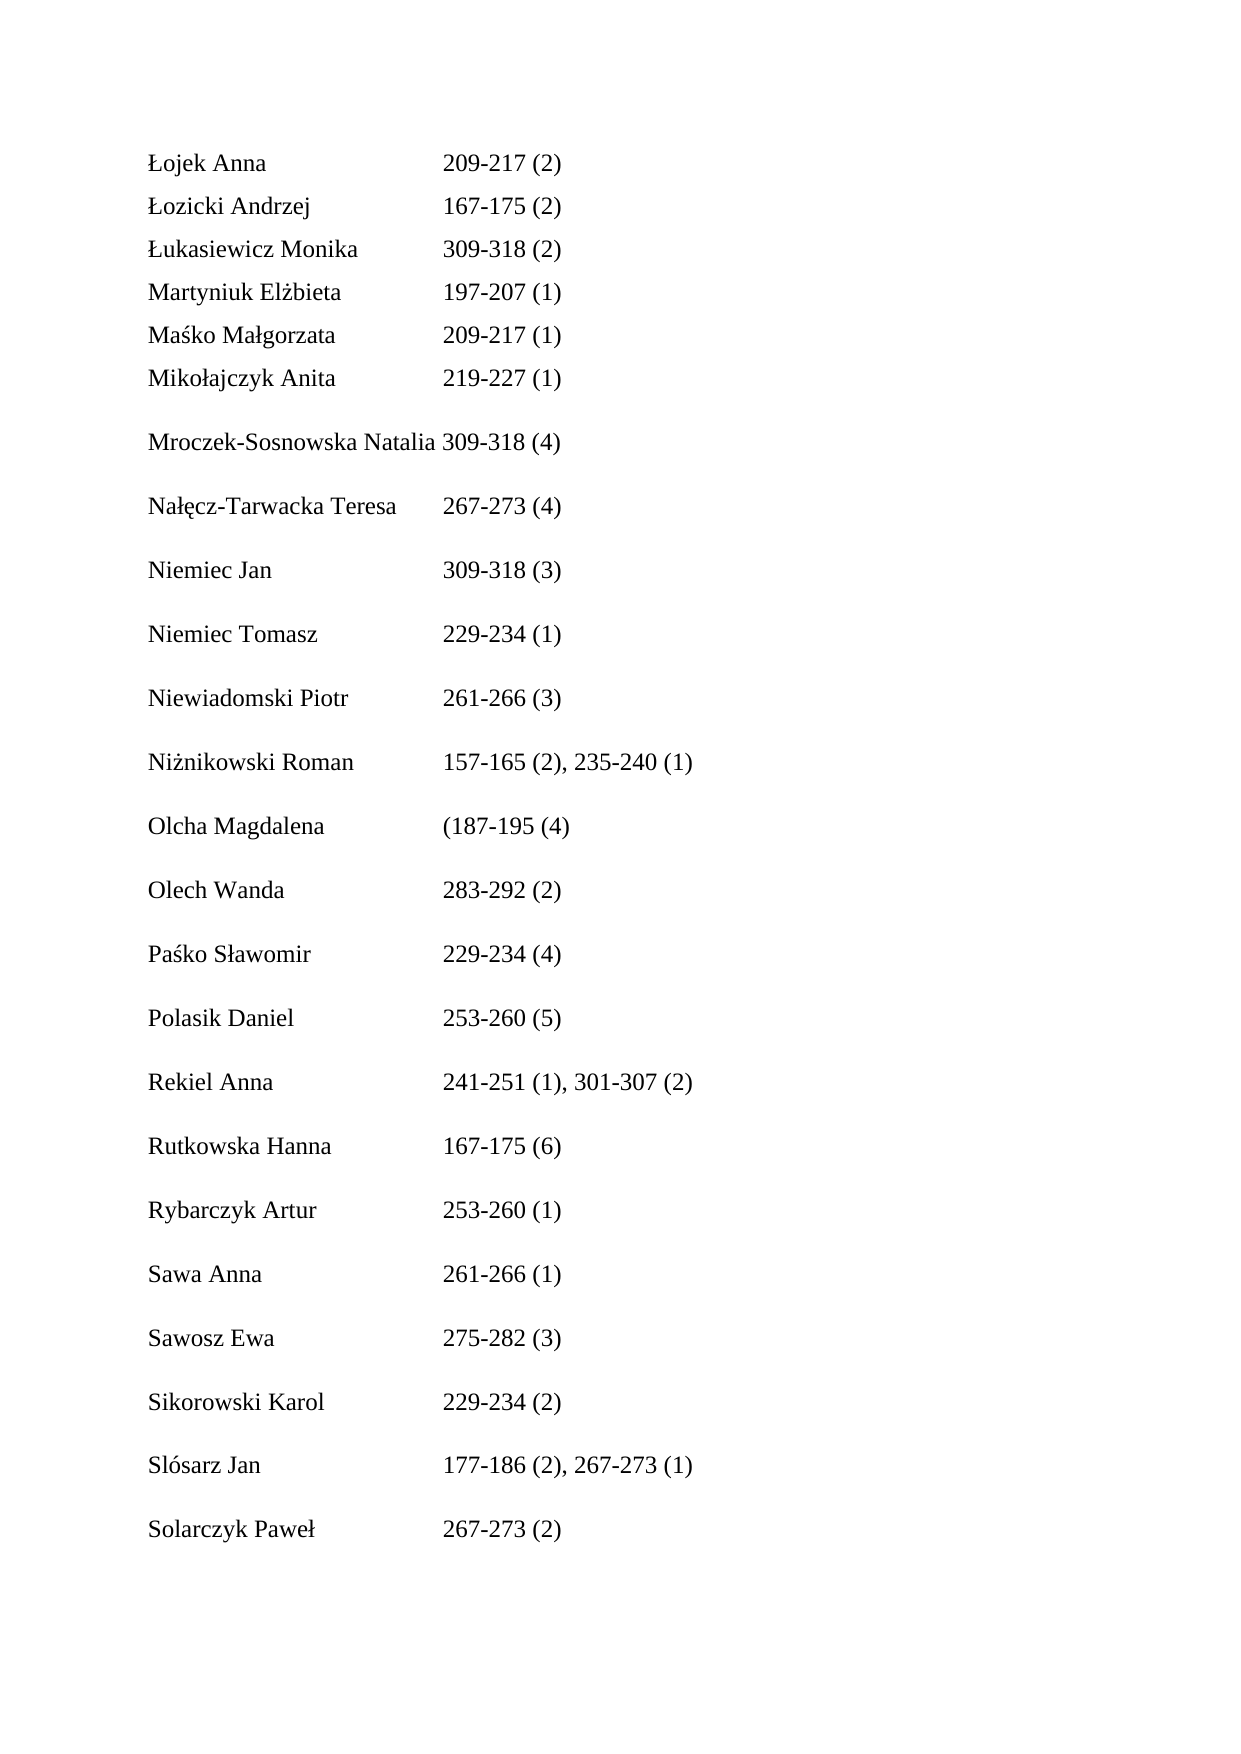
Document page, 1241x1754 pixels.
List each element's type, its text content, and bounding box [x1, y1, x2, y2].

text Łojek Anna 209-217 (2) [148, 148, 1093, 176]
text Mroczek-Sosnowska Natalia 309-318 (4) [148, 427, 1093, 456]
text Olcha Magdalena (187-195 (4) [148, 811, 1093, 840]
text Maśko Małgorzata 209-217 (1) [148, 320, 1093, 349]
text Mikołajczyk Anita 219-227 (1) [148, 363, 1093, 392]
text Olech Wanda 283-292 (2) [148, 875, 1093, 904]
text Niewiadomski Piotr 261-266 (3) [148, 683, 1093, 712]
text Rybarczyk Artur 253-260 (1) [148, 1195, 1093, 1223]
text Rekiel Anna 241-251 (1), 301-307 (2) [148, 1067, 1093, 1096]
text Nałęcz-Tarwacka Teresa 267-273 (4) [148, 491, 1093, 520]
text Niemiec Tomasz 229-234 (1) [148, 619, 1093, 648]
text Slósarz Jan 177-186 (2), 267-273 (1) [148, 1451, 1093, 1479]
text Sawosz Ewa 275-282 (3) [148, 1323, 1093, 1351]
text Sawa Anna 261-266 (1) [148, 1259, 1093, 1287]
text Rutkowska Hanna 167-175 (6) [148, 1131, 1093, 1159]
text Polasik Daniel 253-260 (5) [148, 1003, 1093, 1032]
text Martyniuk Elżbieta 197-207 (1) [148, 277, 1093, 306]
text Solarczyk Paweł 267-273 (2) [148, 1514, 1093, 1543]
text Paśko Sławomir 229-234 (4) [148, 939, 1093, 968]
text Łukasiewicz Monika 309-318 (2) [148, 234, 1093, 263]
text Łozicki Andrzej 167-175 (2) [148, 191, 1093, 219]
text Niemiec Jan 309-318 (3) [148, 555, 1093, 584]
text Niżnikowski Roman 157-165 (2), 235-240 (1) [148, 747, 1093, 776]
text Sikorowski Karol 229-234 (2) [148, 1387, 1093, 1415]
